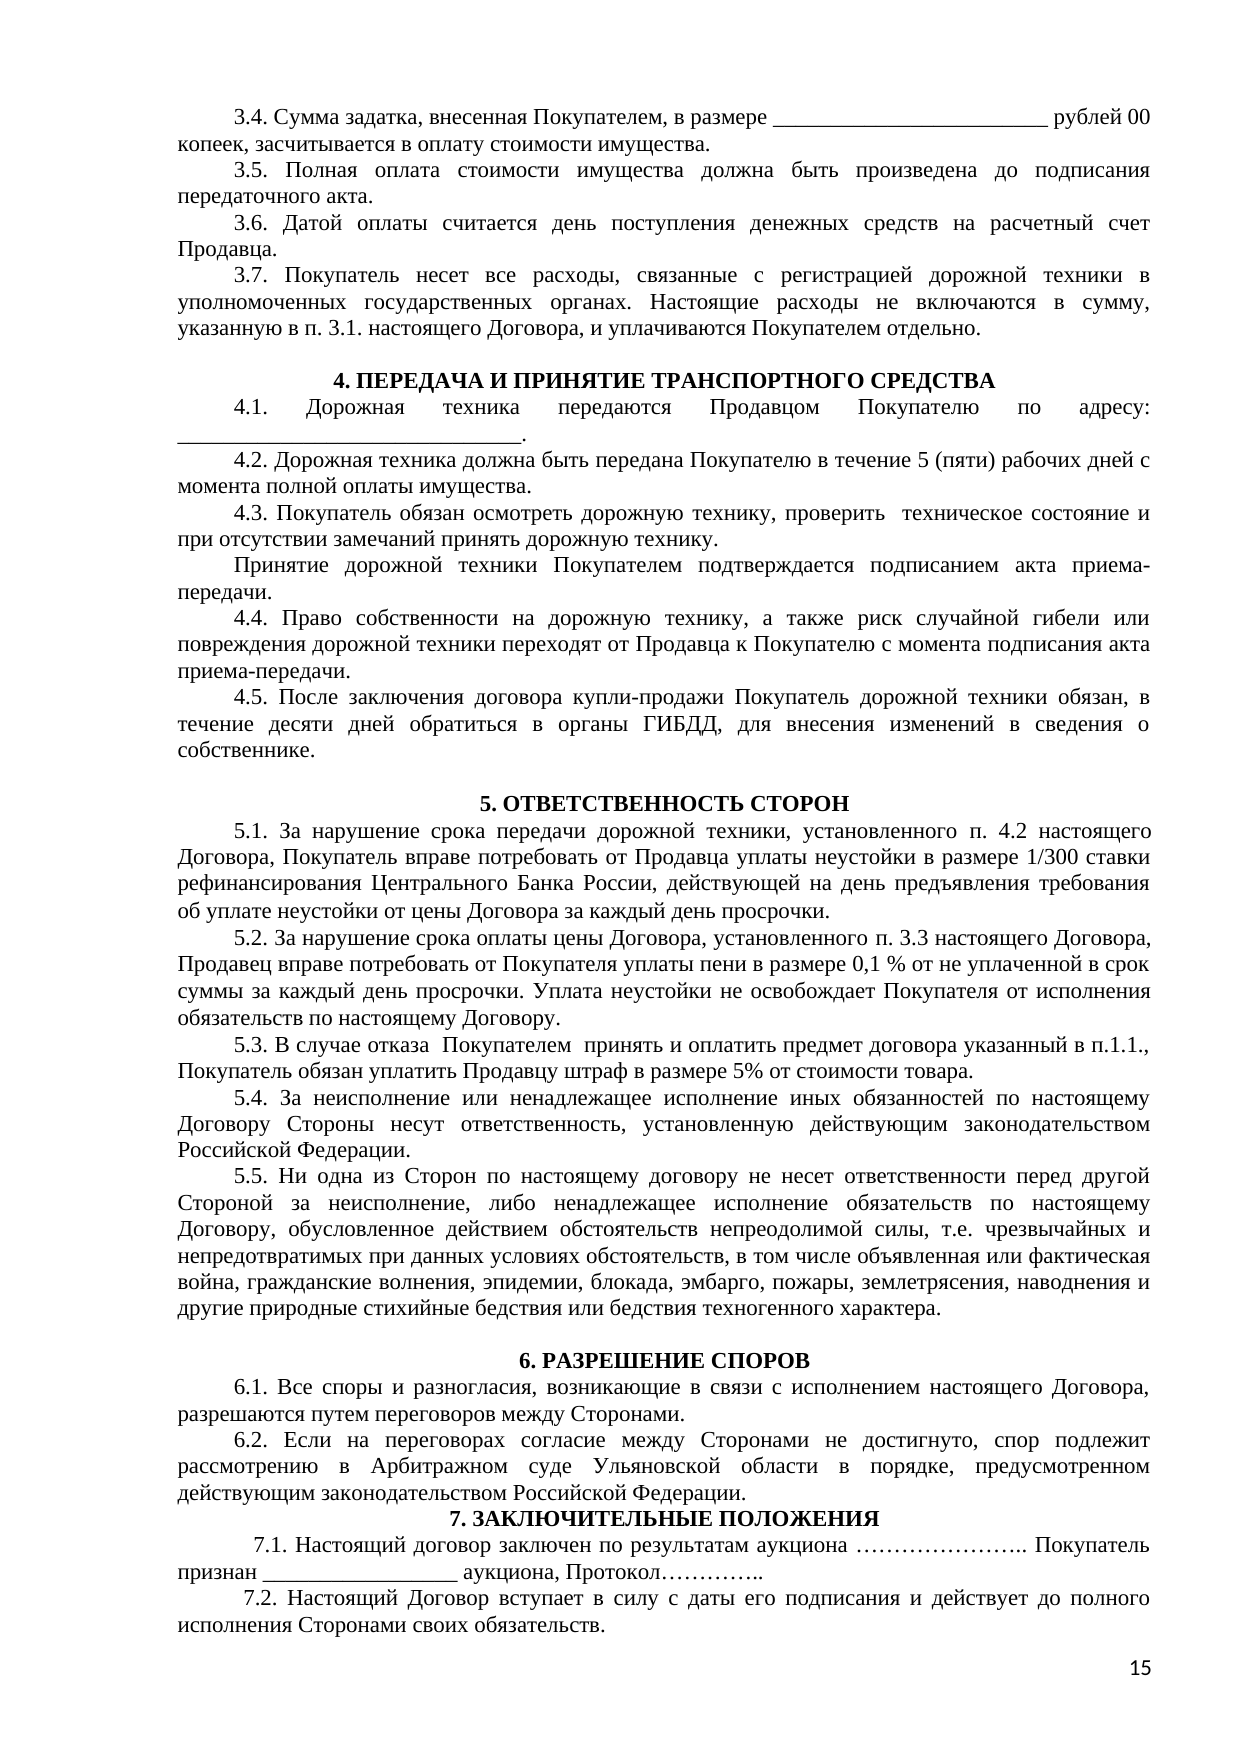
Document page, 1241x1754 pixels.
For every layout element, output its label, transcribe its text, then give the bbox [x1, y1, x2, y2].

text 5. ОТВЕТСТВЕННОСТЬ СТОРОН [177, 790, 1152, 817]
text 5.1. За нарушение срока передачи дорожной техники, установленного п. 4.2 настоящего Договора, Покупатель вправе потребовать от Продавца уплаты неустойки в размере 1/300 ставки рефинансирования Центрального Банка России, действующей на день предъявления требования об уплате неустойки от цены Договора за каждый день просрочки. [177, 817, 1152, 924]
text 4.1. Дорожная техника передаются Продавцом Покупателю по адресу: ______________________________. [177, 393, 1152, 446]
text 6.2. Если на переговорах согласие между Сторонами не достигнуто, спор подлежит рассмотрению в Арбитражном суде Ульяновской области в порядке, предусмотренном действующим законодательством Российской Федерации. [177, 1426, 1152, 1505]
text 3.6. Датой оплаты считается день поступления денежных средств на расчетный счет Продавца. [177, 209, 1152, 262]
text Принятие дорожной техники Покупателем подтверждается подписанием акта приема-передачи. [177, 551, 1152, 604]
text 3.7. Покупатель несет все расходы, связанные с регистрацией дорожной техники в уполномоченных государственных органах. Настоящие расходы не включаются в сумму, указанную в п. 3.1. настоящего Договора, и уплачиваются Покупателем отдельно. [177, 262, 1152, 341]
text 5.3. В случае отказа Покупателем принять и оплатить предмет договора указанный в п.1.1., Покупатель обязан уплатить Продавцу штраф в размере 5% от стоимости товара. [177, 1031, 1152, 1083]
text 4.2. Дорожная техника должна быть передана Покупателю в течение 5 (пяти) рабочих дней с момента полной оплаты имущества. [177, 446, 1152, 499]
text 7.1. Настоящий договор заключен по результатам аукциона ………………….. Покупатель признан _________________ аукциона, Протокол………….. [177, 1532, 1152, 1584]
text 4.4. Право собственности на дорожную технику, а также риск случайной гибели или повреждения дорожной техники переходят от Продавца к Покупателю с момента подписания акта приема-передачи. [177, 604, 1152, 683]
text 4.3. Покупатель обязан осмотреть дорожную технику, проверить техническое состояние и при отсутствии замечаний принять дорожную технику. [177, 499, 1152, 551]
text 7. ЗАКЛЮЧИТЕЛЬНЫЕ ПОЛОЖЕНИЯ [177, 1505, 1152, 1532]
text 4.5. После заключения договора купли-продажи Покупатель дорожной техники обязан, в течение десяти дней обратиться в органы ГИБДД, для внесения изменений в сведения о собственнике. [177, 683, 1152, 710]
text 5.2. За нарушение срока оплаты цены Договора, установленного п. 3.3 настоящего Договора, Продавец вправе потребовать от Покупателя уплаты пени в размере 0,1 % от не уплаченной в срок суммы за каждый день просрочки. Уплата неустойки не освобождает Покупателя от исполнения обязательств по настоящему Договору. [177, 924, 1152, 1031]
text 3.5. Полная оплата стоимости имущества должна быть произведена до подписания передаточного акта. [177, 156, 1152, 209]
text 6.1. Все споры и разногласия, возникающие в связи с исполнением настоящего Договора, разрешаются путем переговоров между Сторонами. [177, 1373, 1152, 1426]
text 3.4. Сумма задатка, внесенная Покупателем, в размере ________________________ рублей 00 копеек, засчитывается в оплату стоимости имущества. [177, 103, 1152, 156]
text 7.2. Настоящий Договор вступает в силу с даты его подписания и действует до полного исполнения Сторонами своих обязательств. [177, 1584, 1152, 1637]
text 4.5. После заключения договора купли-продажи Покупатель дорожной техники обязан, в течение десяти дней обратиться в органы ГИБДД, для внесения изменений в сведения о собственнике. [177, 736, 1152, 790]
text 5.5. Ни одна из Сторон по настоящему договору не несет ответственности перед другой Стороной за неисполнение, либо ненадлежащее исполнение обязательств по настоящему Договору, обусловленное действием обстоятельств непреодолимой силы, т.е. чрезвычайных и непредотвратимых при данных условиях обстоятельств, в том числе объявленная или фактическая война, гражданские волнения, эпидемии, блокада, эмбарго, пожары, землетрясения, наводнения и другие природные стихийные бедствия или бедствия техногенного характера. [177, 1163, 1152, 1321]
text 5.4. За неисполнение или ненадлежащее исполнение иных обязанностей по настоящему Договору Стороны несут ответственность, установленную действующим законодательством Российской Федерации. [177, 1083, 1152, 1163]
text 4. ПЕРЕДАЧА И ПРИНЯТИЕ ТРАНСПОРТНОГО СРЕДСТВА [177, 367, 1152, 393]
text 6. РАЗРЕШЕНИЕ СПОРОВ [177, 1347, 1152, 1373]
